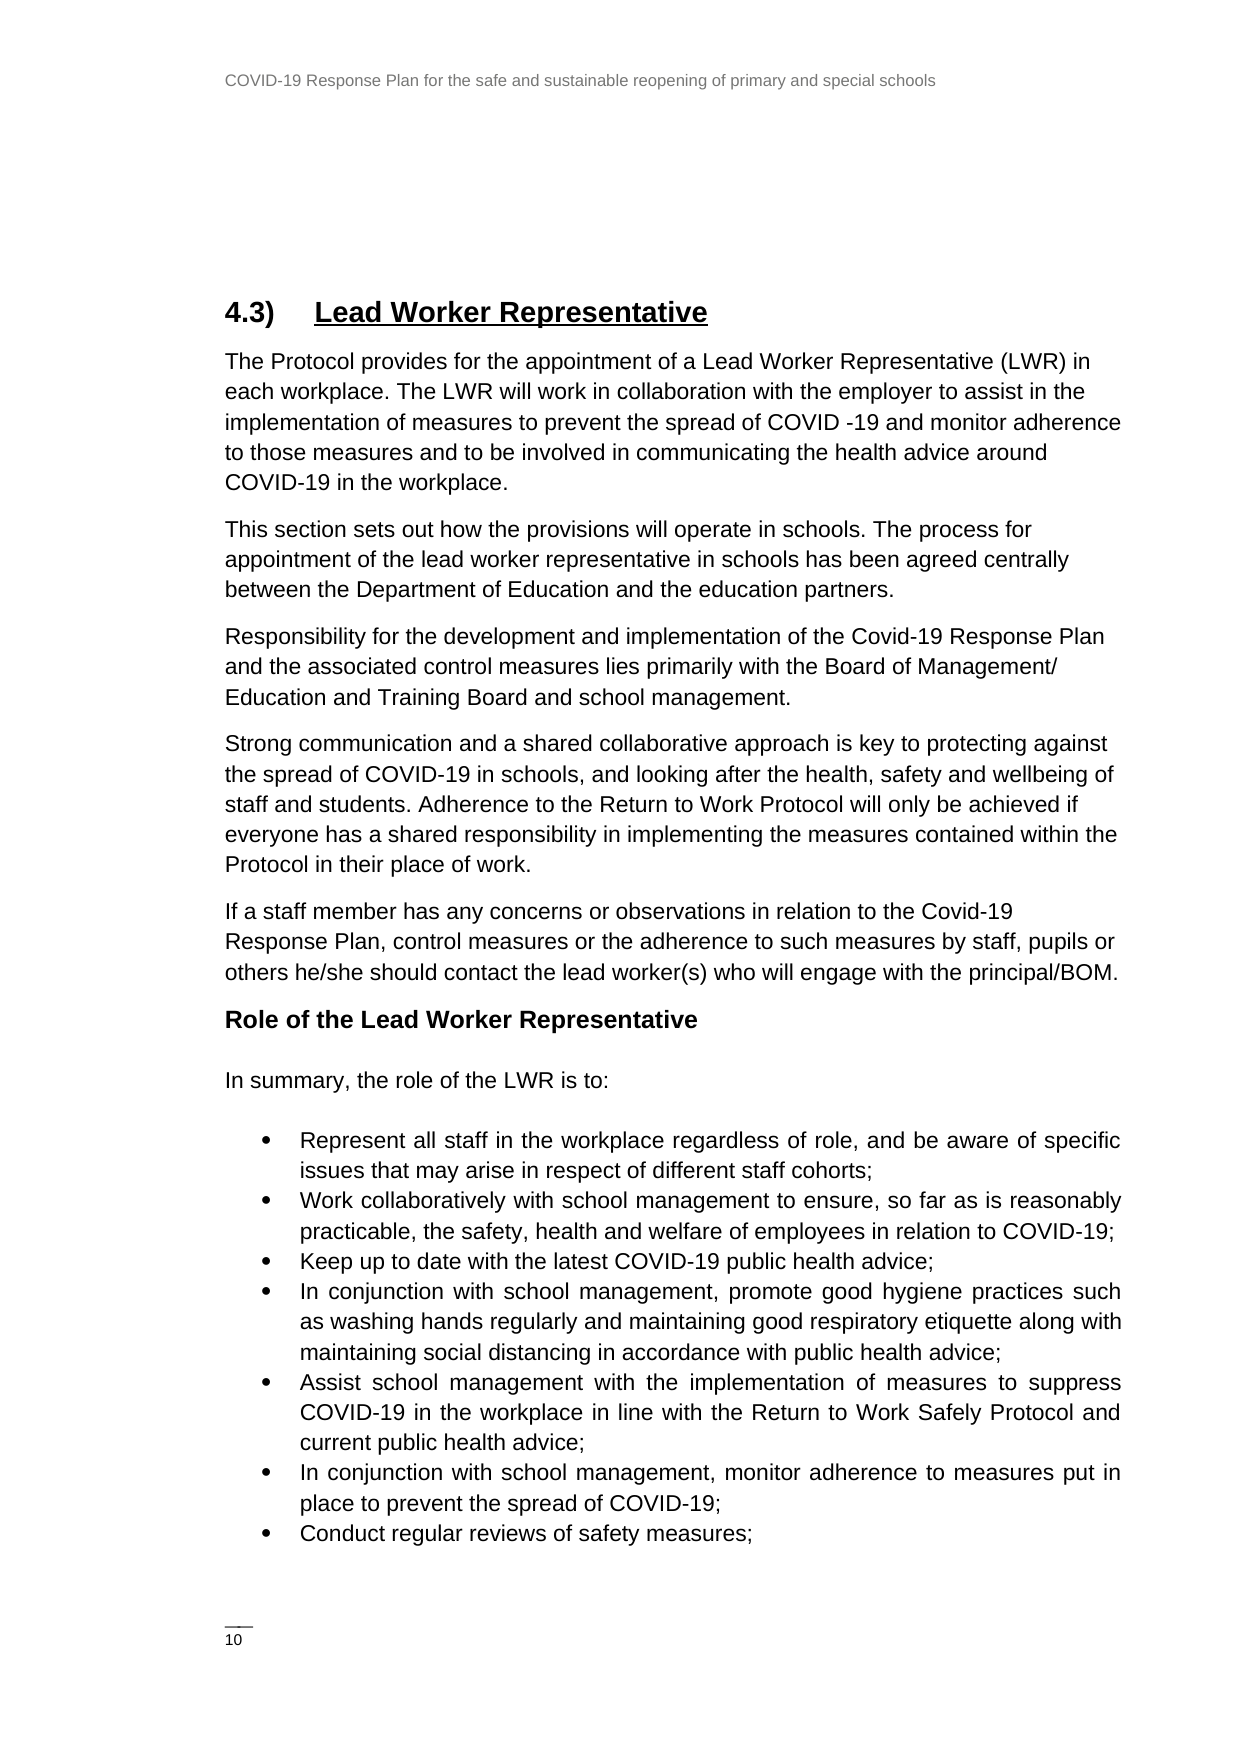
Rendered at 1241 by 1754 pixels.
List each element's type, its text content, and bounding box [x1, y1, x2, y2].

list In conjunction with school management, monitor adherence to measures put in place to prevent the spread of COVID-19; [262, 1459, 1122, 1516]
list Represent all staff in the workplace regardless of role, and be aware of specific issues that may arise in respect of different staff cohorts; [262, 1127, 1122, 1183]
text Strong communication and a shared collaborative approach is key to protecting against the spread of COVID-19 in schools, and looking after the health, safety and wellbeing of staff and students. Adherence to the Return to Work Protocol will only be achieved if everyone has a shared responsibility in implementing the measures contained within the Protocol in their place of work. [224, 730, 1122, 878]
text The Protocol provides for the appointment of a Lead Worker Representative (LWR) in each workplace. The LWR will work in collaboration with the employer to assist in the implementation of measures to prevent the spread of COVID -19 and monitor adherence to those measures and to be involved in communicating the health advice around COVID-19 in the workplace. [224, 348, 1122, 495]
list Lead Worker Representative [224, 295, 1122, 329]
list Conduct regular reviews of safety measures; [262, 1520, 1122, 1546]
list Work collaboratively with school management to ensure, so far as is reasonably practicable, the safety, health and welfare of employees in relation to COVID-19; [262, 1187, 1122, 1244]
text This section sets out how the provisions will operate in schools. The process for appointment of the lead worker representative in schools has been agreed centrally between the Department of Education and the education partners. [224, 516, 1122, 603]
list In conjunction with school management, promote good hygiene practices such as washing hands regularly and maintaining good respiratory etiquette along with maintaining social distancing in accordance with public health advice; [262, 1278, 1122, 1365]
text Responsibility for the development and implementation of the Covid-19 Response Plan and the associated control measures lies primarily with the Board of Management/ Education and Training Board and school management. [224, 623, 1122, 710]
text If a staff member has any concerns or observations in relation to the Covid-19 Response Plan, control measures or the adherence to such measures by staff, pupils or others he/she should contact the lead worker(s) who will engage with the principal/BOM. [224, 898, 1122, 985]
text In summary, the role of the LWR is to: [224, 1067, 1122, 1093]
list Assist school management with the implementation of measures to suppress COVID-19 in the workplace in line with the Return to Work Safely Protocol and current public health advice; [262, 1369, 1122, 1455]
subtitle Role of the Lead Worker Representative [224, 1005, 1122, 1034]
list Keep up to date with the latest COVID-19 public health advice; [262, 1248, 1122, 1274]
